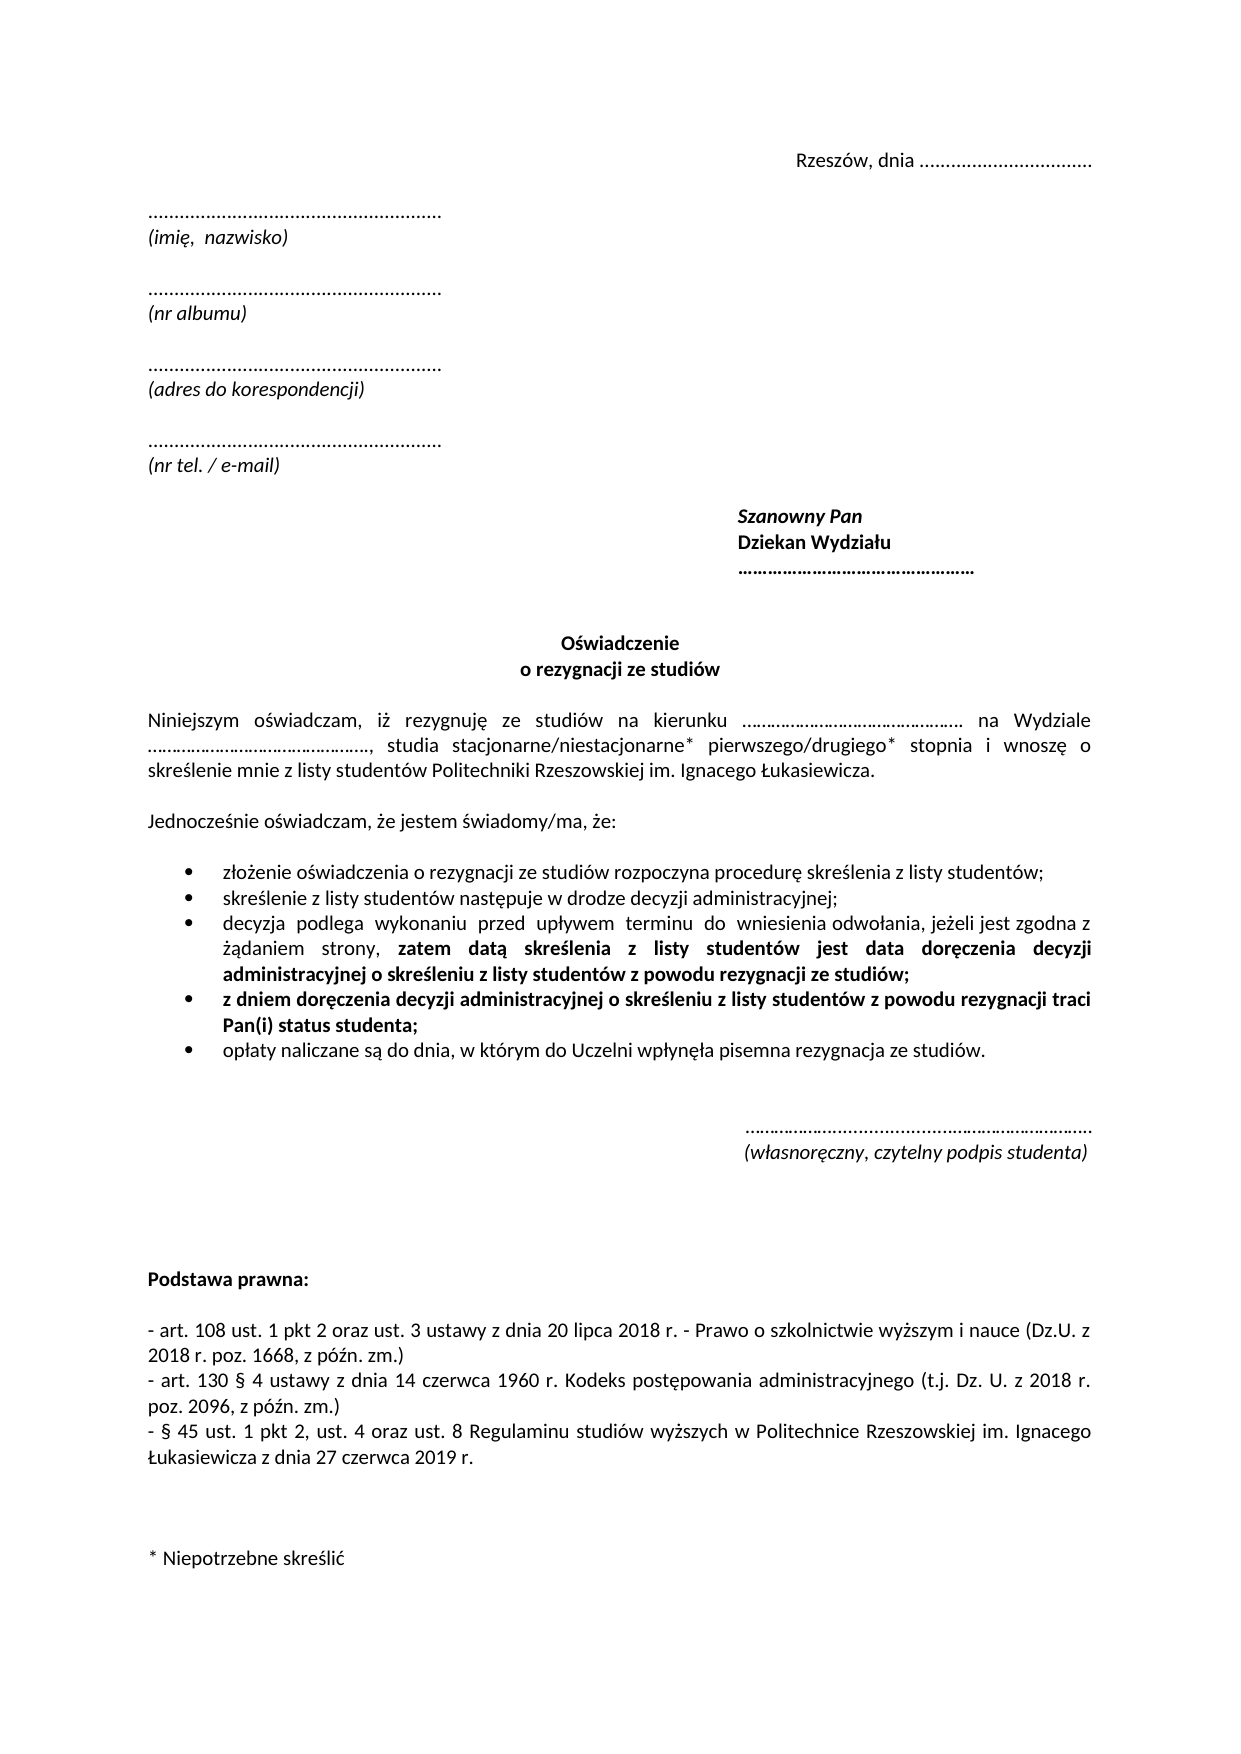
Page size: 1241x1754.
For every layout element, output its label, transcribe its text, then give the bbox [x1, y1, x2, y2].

text Oświadczenie [148, 631, 1093, 656]
text (imię, nazwisko) [148, 224, 1093, 249]
text Jednocześnie oświadczam, że jestem świadomy/ma, że: [148, 808, 1093, 834]
text Niniejszym oświadczam, iż rezygnuję ze studiów na kierunku ………………………………………. na Wydziale ………………………………………., studia stacjonarne/niestacjonarne* pierwszego/drugiego* stopnia i wnoszę o skreślenie mnie z listy studentów Politechniki Rzeszowskiej im. Ignacego Łukasiewicza. [148, 707, 1093, 783]
text Dziekan Wydziału [738, 529, 1093, 554]
text ........................................................ [148, 351, 1093, 376]
text ........................................................ [148, 427, 1093, 453]
text (adres do korespondencji) [148, 376, 1093, 402]
text - art. 130 § 4 ustawy z dnia 14 czerwca 1960 r. Kodeks postępowania administracyjnego (t.j. Dz. U. z 2018 r. poz. 2096, z późn. zm.) [148, 1368, 1093, 1418]
text Szanowny Pan [664, 503, 1093, 529]
text - § 45 ust. 1 pkt 2, ust. 4 oraz ust. 8 Regulaminu studiów wyższych w Politechnice Rzeszowskiej im. Ignacego Łukasiewicza z dnia 27 czerwca 2019 r. [148, 1418, 1093, 1469]
text - art. 108 ust. 1 pkt 2 oraz ust. 3 ustawy z dnia 20 lipca 2018 r. - Prawo o szkolnictwie wyższym i nauce (Dz.U. z 2018 r. poz. 1668, z późn. zm.) [148, 1317, 1093, 1368]
text Rzeszów, dnia ................................. [148, 148, 1093, 173]
text (nr albumu) [148, 300, 1093, 326]
text Podstawa prawna: [148, 1266, 1093, 1291]
text ………………………………………… [664, 554, 1093, 580]
list z dniem doręczenia decyzji administracyjnej o skreśleniu z listy studentów z powodu rezygnacji traci Pan(i) status studenta; [185, 986, 1093, 1037]
text ……………….......................……………………….. [148, 1113, 1093, 1139]
text o rezygnacji ze studiów [148, 656, 1093, 681]
text ........................................................ [148, 275, 1093, 300]
text * Niepotrzebne skreślić [148, 1546, 1093, 1571]
list decyzja podlega wykonaniu przed upływem terminu do wniesienia odwołania, jeżeli jest zgodna z żądaniem strony, zatem datą skreślenia z listy studentów jest data doręczenia decyzji administracyjnej o skreśleniu z listy studentów z powodu rezygnacji ze studiów; [185, 910, 1093, 986]
list opłaty naliczane są do dnia, w którym do Uczelni wpłynęła pisemna rezygnacja ze studiów. [185, 1037, 1093, 1063]
text (własnoręczny, czytelny podpis studenta) [148, 1139, 1093, 1164]
text ........................................................ [148, 198, 1093, 224]
list złożenie oświadczenia o rezygnacji ze studiów rozpoczyna procedurę skreślenia z listy studentów; [185, 859, 1093, 885]
text (nr tel. / e-mail) [148, 453, 1093, 478]
list skreślenie z listy studentów następuje w drodze decyzji administracyjnej; [185, 885, 1093, 910]
